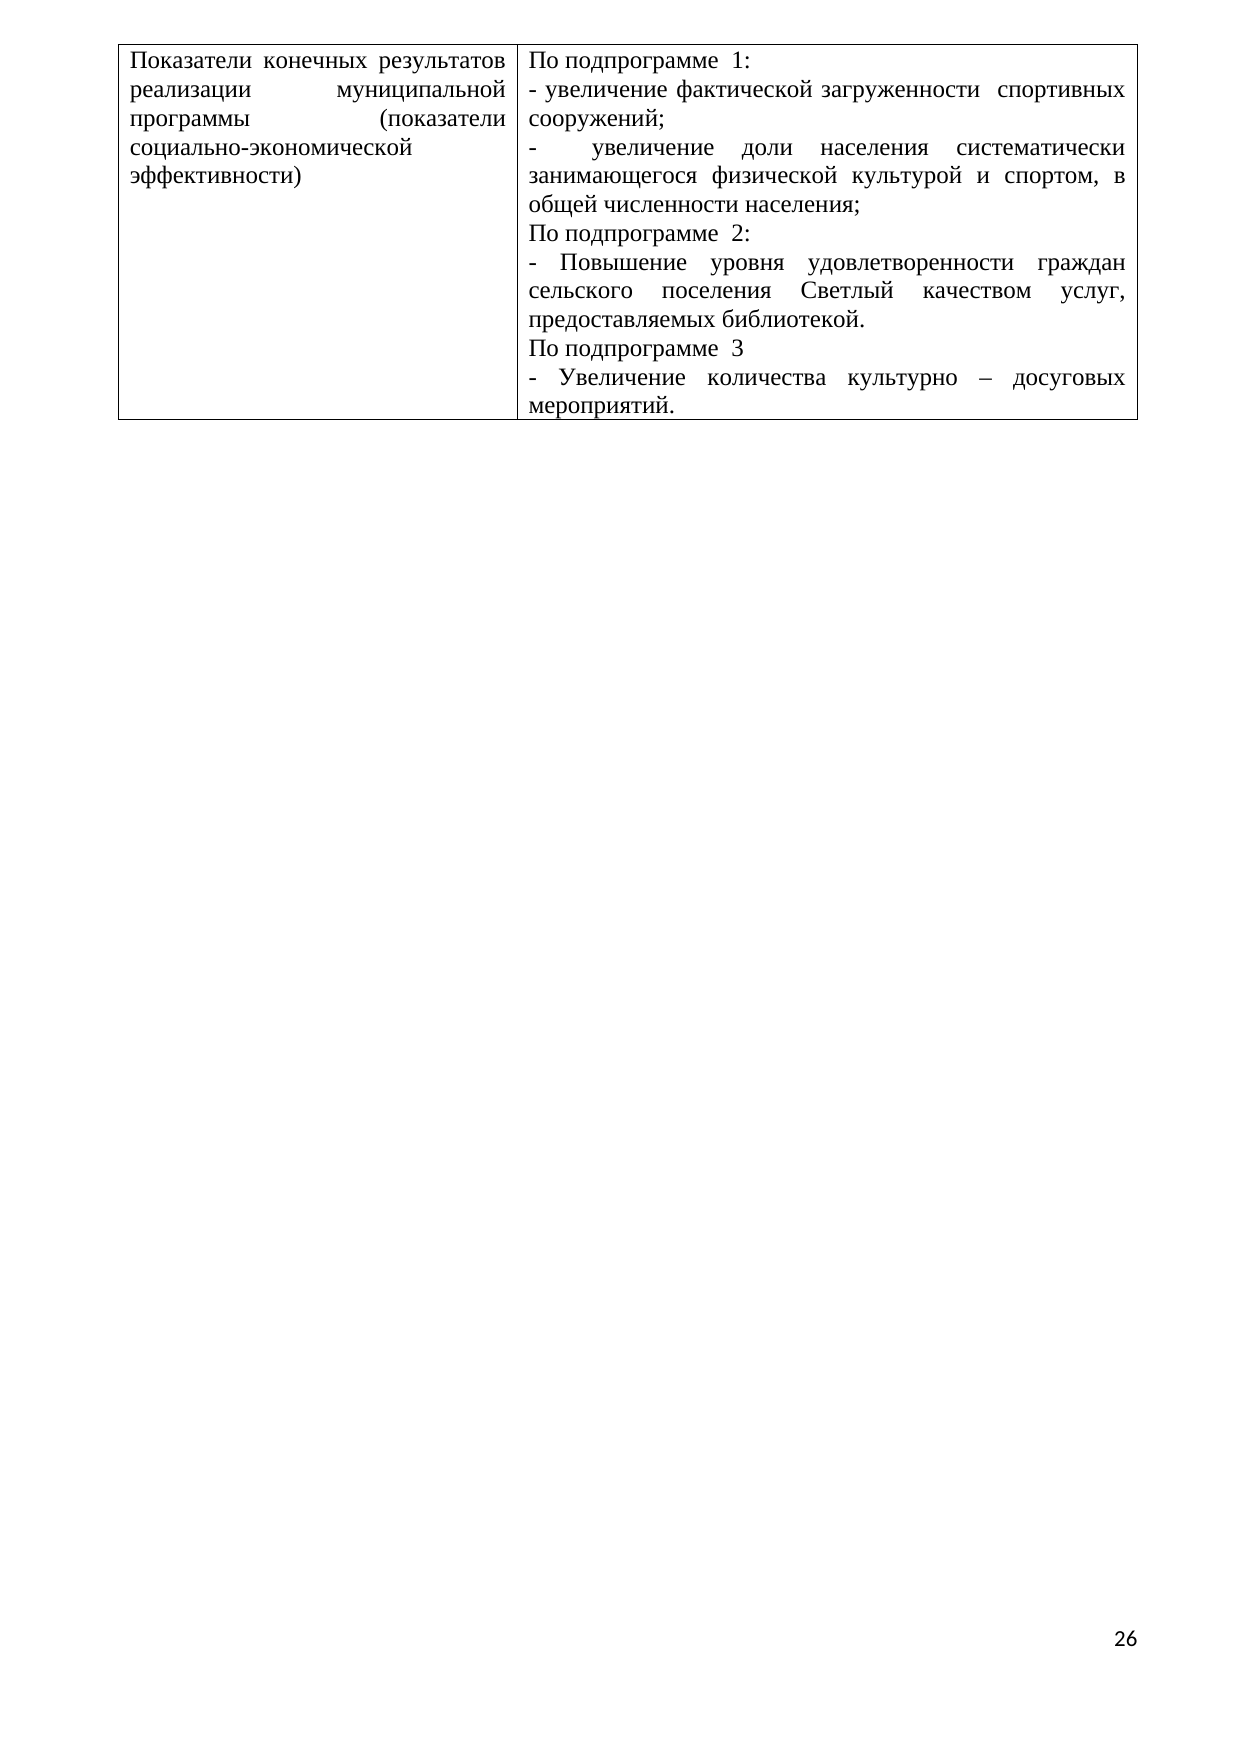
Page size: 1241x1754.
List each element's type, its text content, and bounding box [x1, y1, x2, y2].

table_cell Показатели конечных результатов реализации муниципальной программы (показатели социально-экономической эффективности) [119, 45, 517, 419]
table_cell По подпрограмме 1: - увеличение фактической загруженности спортивных сооружений; - увеличение доли населения систематически занимающегося физической культурой и спортом, в общей численности населения; По подпрограмме 2: - Повышение уровня удовлетворенности граждан сельского поселения Светлый качеством услуг, предоставляемых библиотекой. По подпрограмме 3 - Увеличение количества культурно – досуговых мероприятий. [518, 45, 1137, 419]
